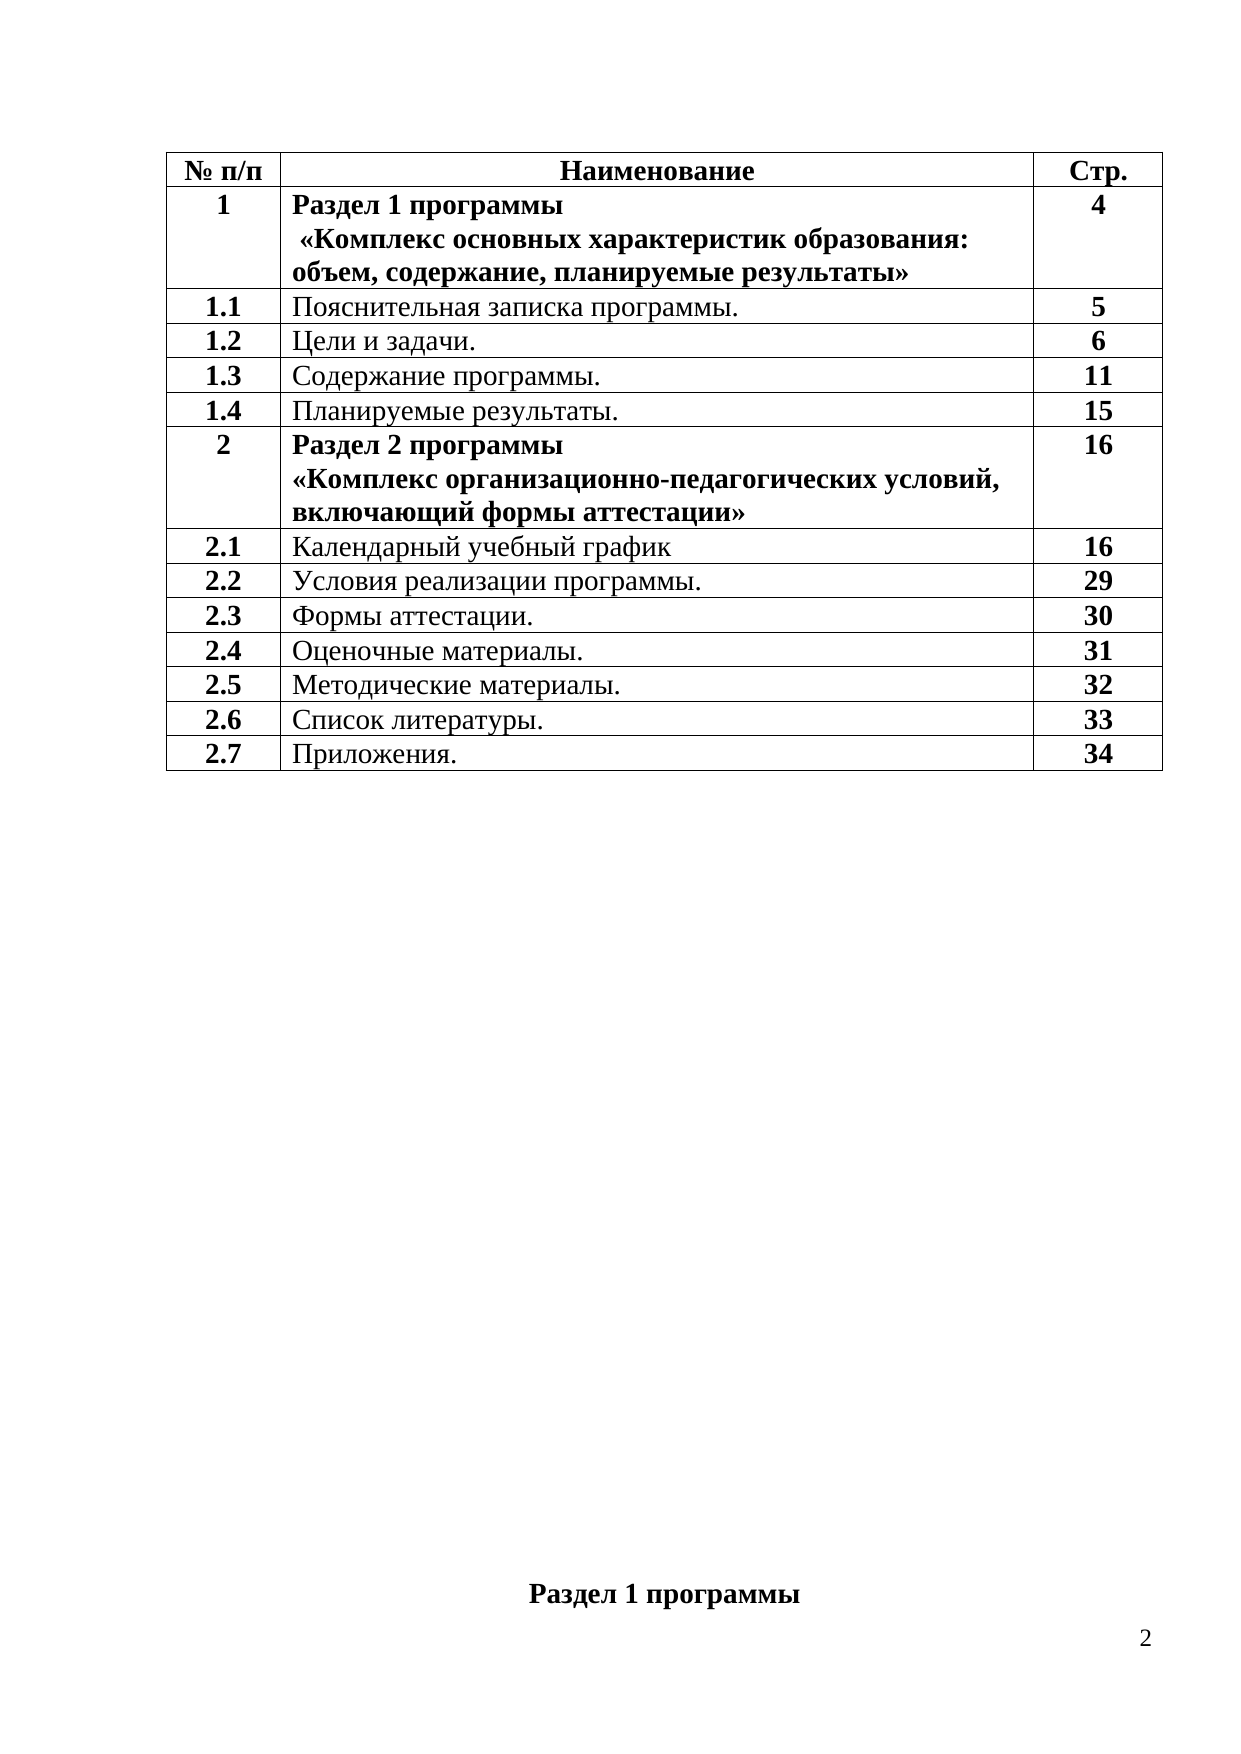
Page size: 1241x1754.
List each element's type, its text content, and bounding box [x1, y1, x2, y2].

table_cell 2.5 [167, 667, 280, 701]
table_cell 31 [1034, 633, 1162, 666]
table_cell Календарный учебный график [281, 529, 1033, 562]
table_cell Цели и задачи. [281, 324, 1033, 357]
table_cell 2.4 [167, 633, 280, 666]
table_cell 29 [1034, 564, 1162, 597]
table_cell Раздел 2 программы «Комплекс организационно-педагогических условий, включающий формы аттестации» [281, 427, 1033, 528]
table_cell 6 [1034, 324, 1162, 357]
table_cell 33 [1034, 702, 1162, 735]
table_cell 2.3 [167, 598, 280, 632]
text Раздел 1 программы [177, 1576, 1152, 1609]
table_header № п/п [167, 153, 280, 186]
table_cell 1 [167, 187, 280, 288]
table_header Наименование [281, 153, 1033, 186]
table_cell 1.3 [167, 358, 280, 392]
table_cell 2.1 [167, 529, 280, 562]
table_header Стр. [1034, 153, 1162, 186]
table_cell 2 [167, 427, 280, 528]
table_cell Раздел 1 программы «Комплекс основных характеристик образования: объем, содержание, планируемые результаты» [281, 187, 1033, 288]
table_cell Методические материалы. [281, 667, 1033, 701]
table_cell 5 [1034, 289, 1162, 322]
table_cell Содержание программы. [281, 358, 1033, 392]
table_cell 2.7 [167, 736, 280, 770]
table_cell 1.2 [167, 324, 280, 357]
table_cell 2.2 [167, 564, 280, 597]
table_cell 15 [1034, 393, 1162, 426]
table_cell Условия реализации программы. [281, 564, 1033, 597]
table_cell 32 [1034, 667, 1162, 701]
table_cell Планируемые результаты. [281, 393, 1033, 426]
table_cell 16 [1034, 427, 1162, 528]
table_cell 4 [1034, 187, 1162, 288]
table_cell Формы аттестации. [281, 598, 1033, 632]
table_cell Список литературы. [281, 702, 1033, 735]
table_cell 1.4 [167, 393, 280, 426]
table_cell Пояснительная записка программы. [281, 289, 1033, 322]
table_cell 34 [1034, 736, 1162, 770]
table_cell 11 [1034, 358, 1162, 392]
table_cell Оценочные материалы. [281, 633, 1033, 666]
table_cell 30 [1034, 598, 1162, 632]
table_cell 2.6 [167, 702, 280, 735]
table_cell 16 [1034, 529, 1162, 562]
table_cell Приложения. [281, 736, 1033, 770]
table_cell 1.1 [167, 289, 280, 322]
